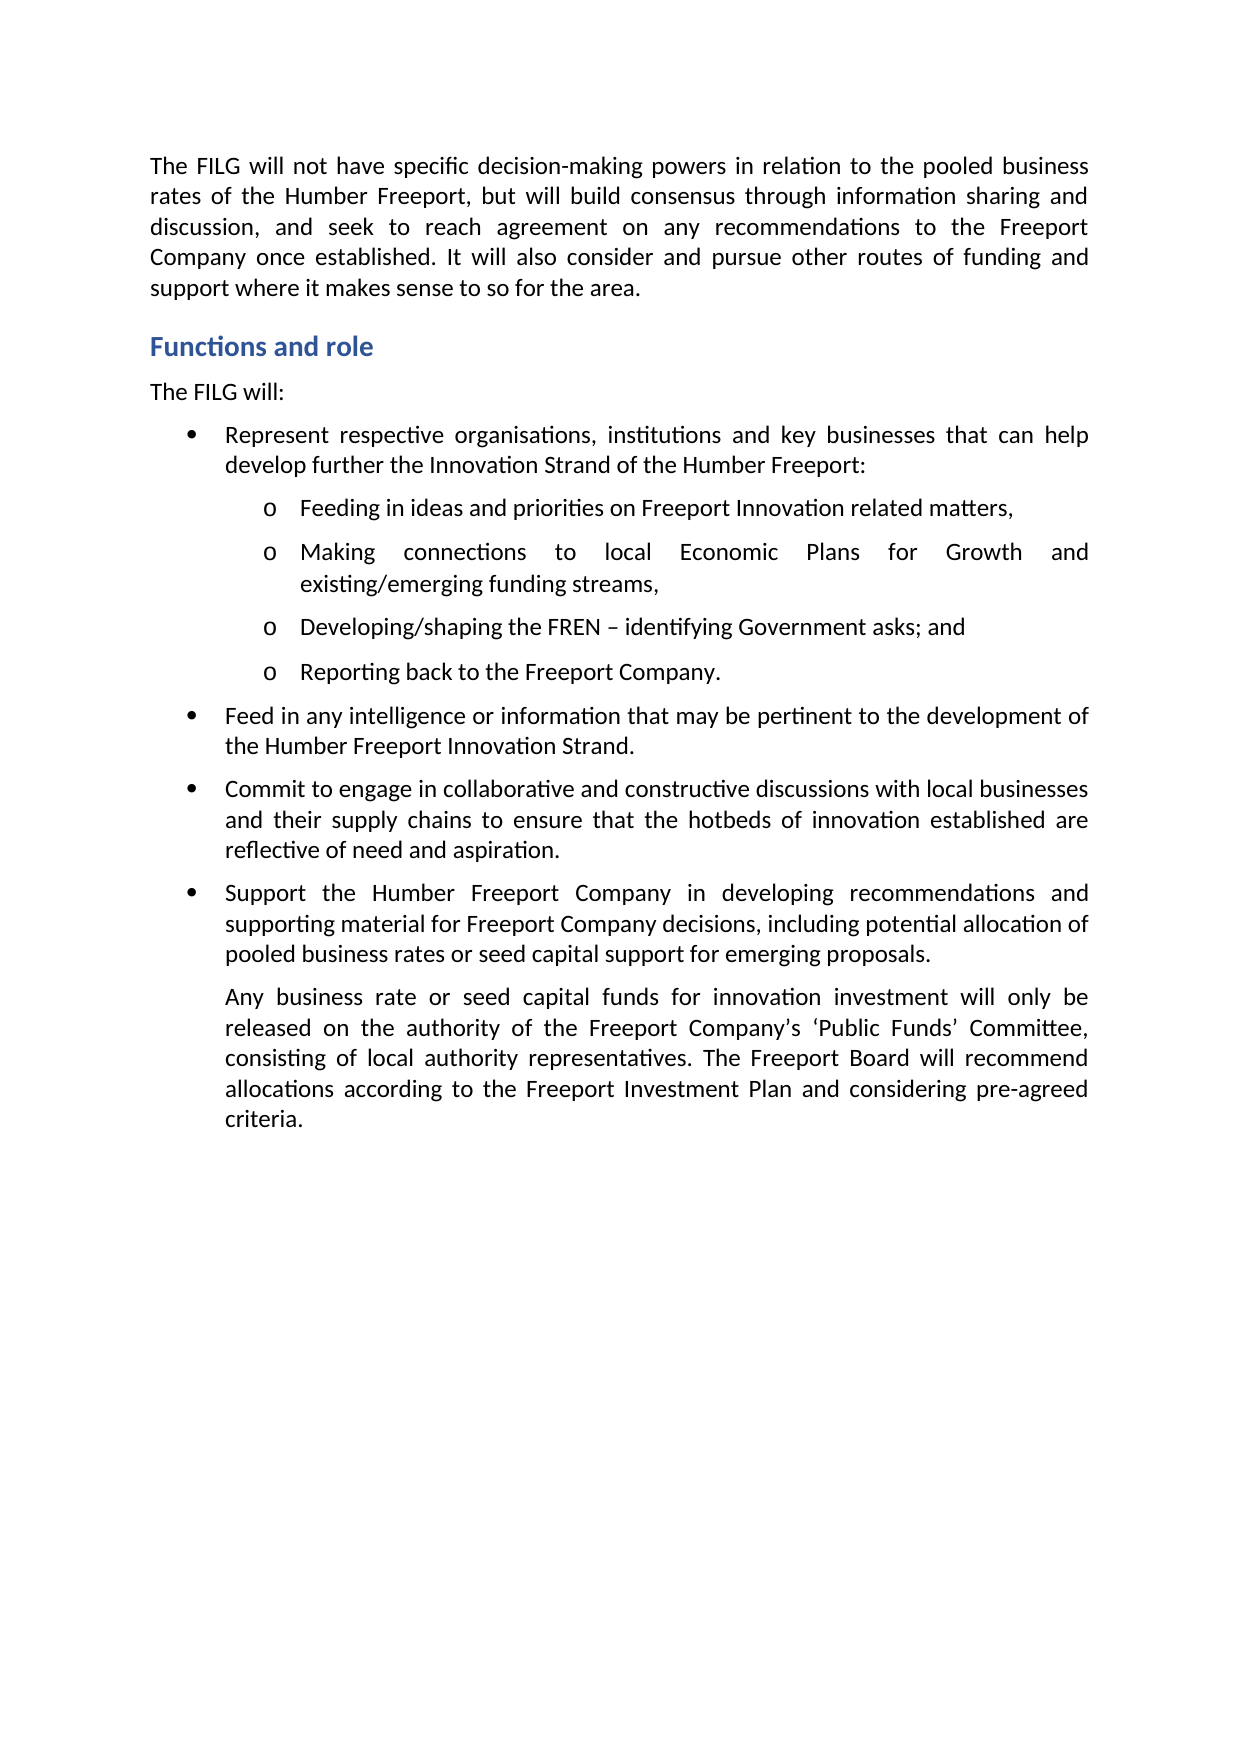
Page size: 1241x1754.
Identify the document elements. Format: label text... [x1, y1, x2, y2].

text The FILG will not have specific decision-making powers in relation to the pooled business rates of the Humber Freeport, but will build consensus through information sharing and discussion, and seek to reach agreement on any recommendations to the Freeport Company once established. It will also consider and pursue other routes of funding and support where it makes sense to so for the area. [150, 150, 1090, 303]
list Represent respective organisations, institutions and key businesses that can help develop further the Innovation Strand of the Humber Freeport: [187, 419, 1090, 480]
list Reporting back to the Freeport Company. [262, 656, 1090, 687]
text Functions and role [150, 328, 1090, 363]
list Feeding in ideas and priorities on Freeport Innovation related matters, [262, 492, 1090, 524]
list Making connections to local Economic Plans for Growth and existing/emerging funding streams, [262, 537, 1090, 599]
text Any business rate or seed capital funds for innovation investment will only be released on the authority of the Freeport Company’s ‘Public Funds’ Committee, consisting of local authority representatives. The Freeport Board will recommend allocations according to the Freeport Investment Plan and considering pre-agreed criteria. [225, 982, 1090, 1134]
list Feed in any intelligence or information that may be pertinent to the development of the Humber Freeport Innovation Strand. [187, 700, 1090, 761]
list Support the Humber Freeport Company in developing recommendations and supporting material for Freeport Company decisions, including potential allocation of pooled business rates or seed capital support for emerging proposals. [187, 877, 1090, 969]
list Commit to engage in collaborative and constructive discussions with local businesses and their supply chains to ensure that the hotbeds of innovation established are reflective of need and aspiration. [187, 773, 1090, 865]
text The FILG will: [150, 376, 1090, 406]
list Developing/shaping the FREN – identifying Government asks; and [262, 611, 1090, 643]
